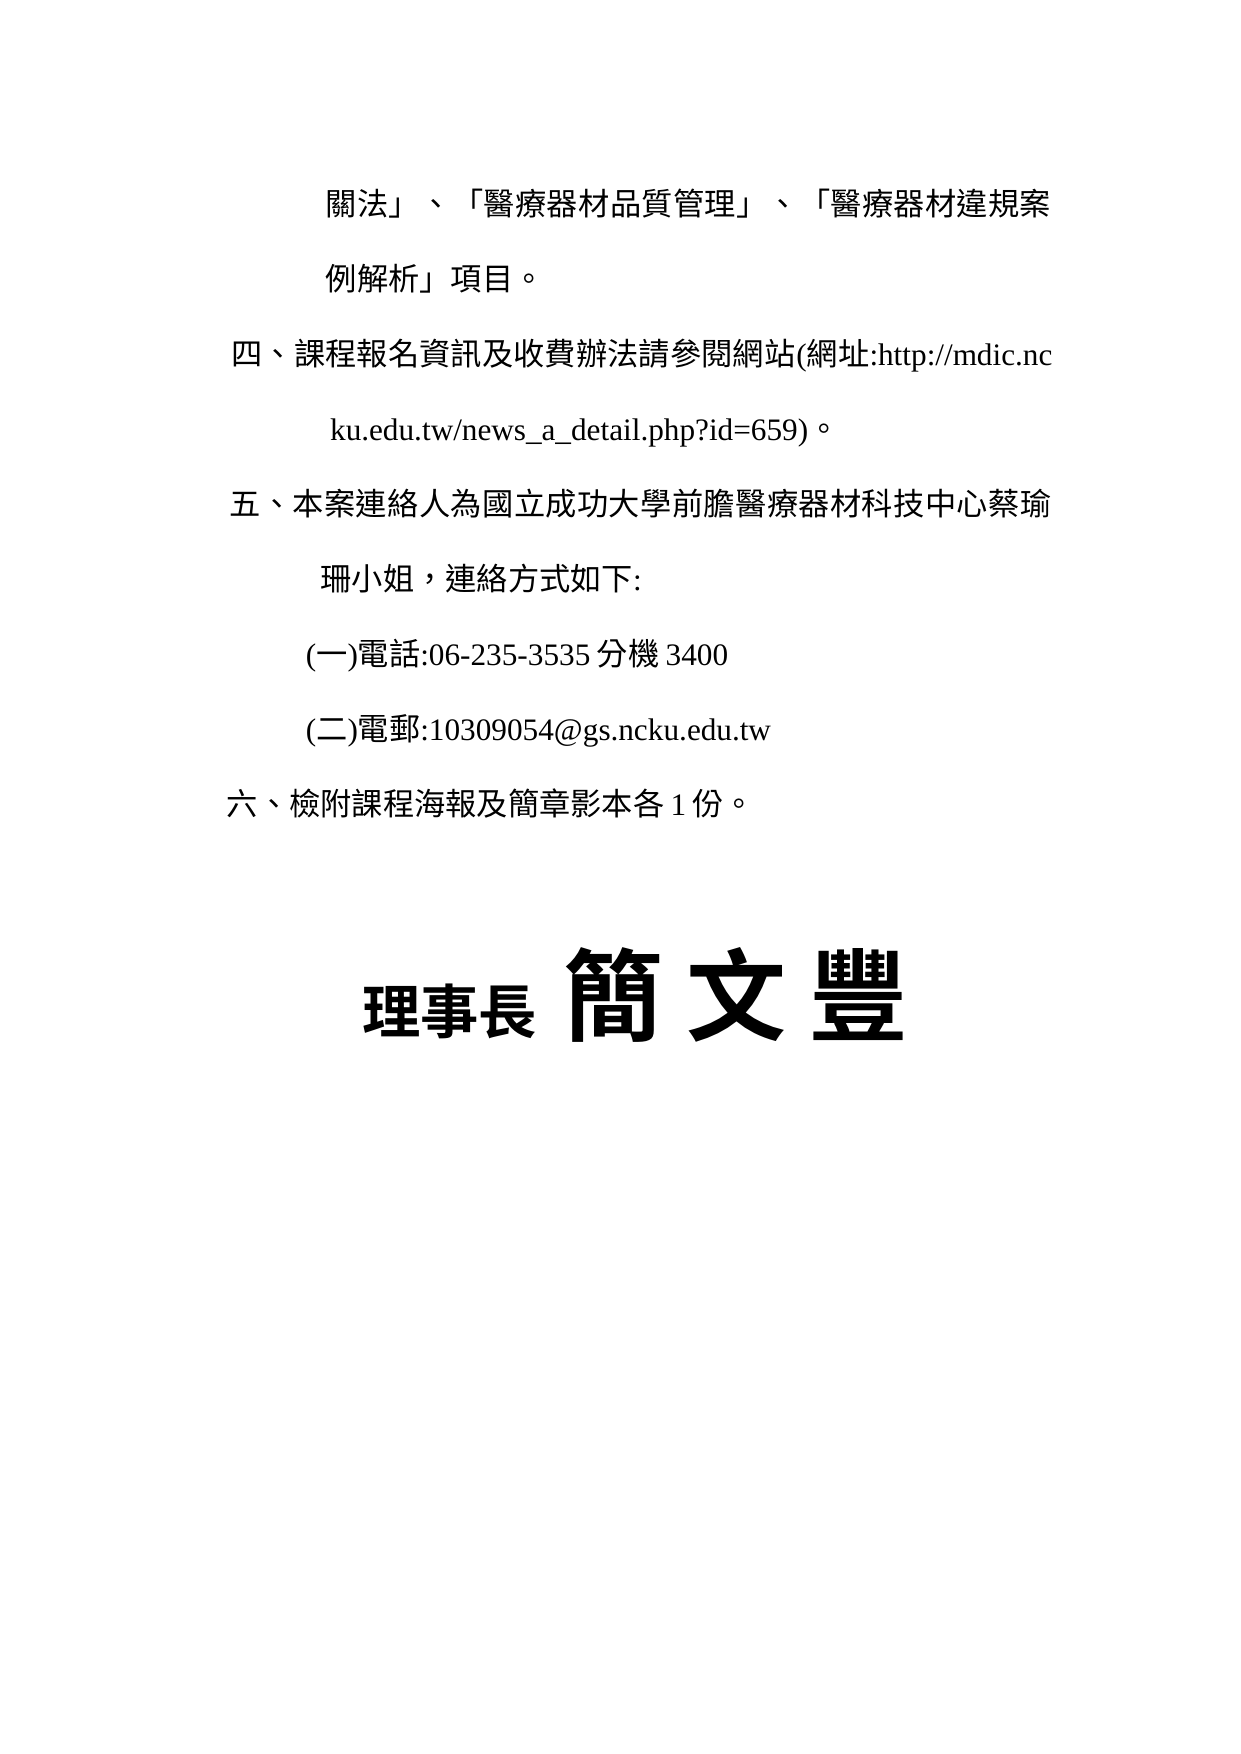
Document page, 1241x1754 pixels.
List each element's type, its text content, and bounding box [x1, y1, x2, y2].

text 五、本案連絡人為國立成功大學前膽醫療器材科技中心蔡瑜珊小姐，連絡方式如下: [187, 464, 1053, 614]
text 四、課程報名資訊及收費辦法請參閱網站(網址:http://mdic.ncku.edu.tw/news_a_detail.php?id=659)。 [188, 314, 1053, 464]
text (一)電話:06-235-3535分機3400 [306, 614, 1053, 689]
text (二)電郵:10309054@gs.ncku.edu.tw [306, 689, 1053, 764]
text 六、檢附課程海報及簡章影本各1份。 [187, 764, 1053, 839]
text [187, 164, 1053, 314]
text 理事長 簡 文 豐 [187, 914, 1053, 1064]
